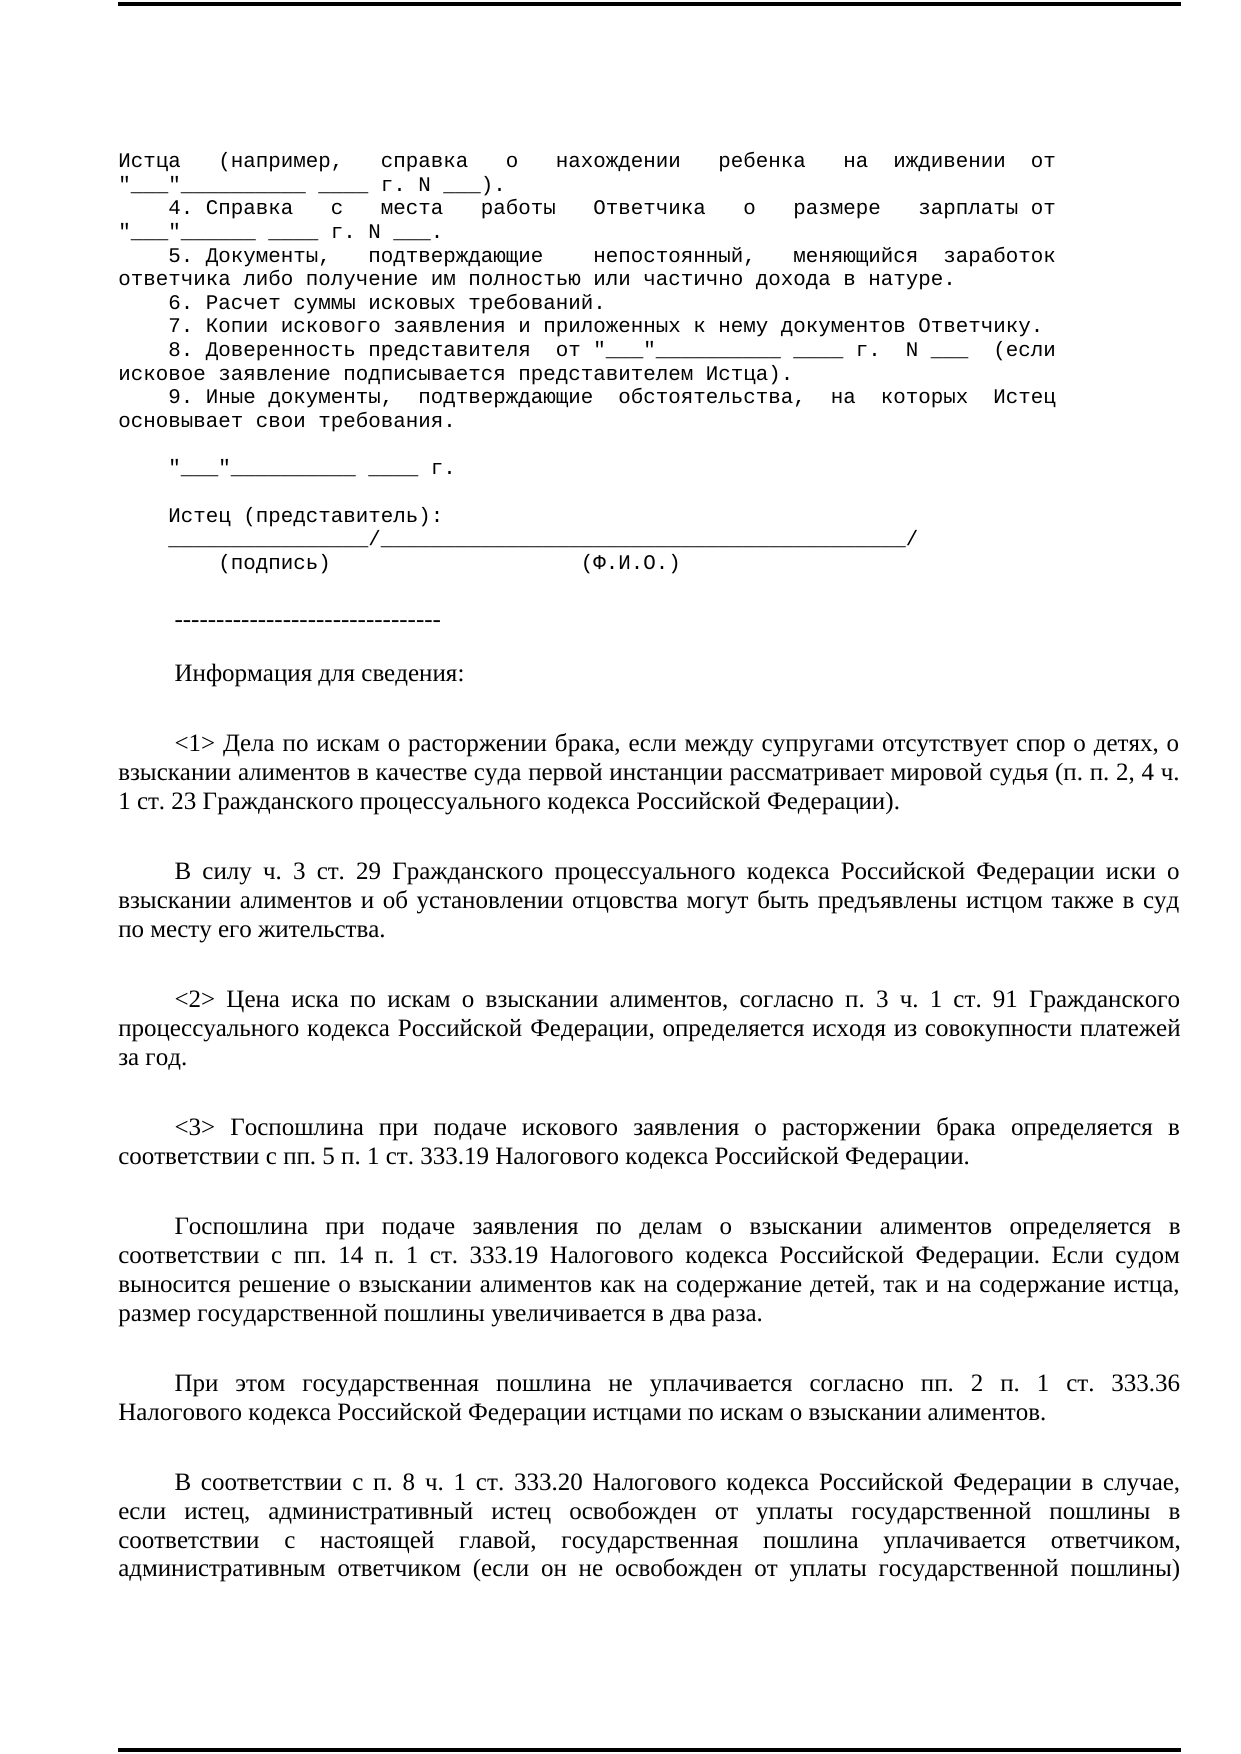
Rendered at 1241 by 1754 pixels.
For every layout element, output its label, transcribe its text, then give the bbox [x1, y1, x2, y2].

text 4. Справка с места работы Ответчика о размере зарплаты от [118, 197, 1181, 221]
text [118, 1467, 1181, 1582]
text 9. Иные документы, подтверждающие обстоятельства, на которых Истец [118, 386, 1181, 410]
text В силу ч. 3 ст. 29 Гражданского процессуального кодекса Российской Федерации иски о взыскании алиментов и об установлении отцовства могут быть предъявлены истцом также в суд по месту его жительства. [118, 856, 1181, 943]
text Истца (например, справка о нахождении ребенка на иждивении от [118, 150, 1181, 174]
text исковое заявление подписывается представителем Истца). [118, 363, 1181, 386]
text "___"__________ ____ г. [118, 457, 1181, 481]
text (подпись) (Ф.И.О.) [118, 552, 1181, 576]
text При этом государственная пошлина не уплачивается согласно пп. 2 п. 1 ст. 333.36 Налогового кодекса Российской Федерации истцами по искам о взыскании алиментов. [118, 1368, 1181, 1426]
text 6. Расчет суммы исковых требований. [118, 292, 1181, 316]
text Госпошлина при подаче заявления по делам о взыскании алиментов определяется в соответствии с пп. 14 п. 1 ст. 333.19 Налогового кодекса Российской Федерации. Если судом выносится решение о взыскании алиментов как на содержание детей, так и на содержание истца, размер государственной пошлины увеличивается в два раза. [118, 1211, 1181, 1326]
text ответчика либо получение им полностью или частично дохода в натуре. [118, 268, 1181, 292]
text 5. Документы, подтверждающие непостоянный, меняющийся заработок [118, 244, 1181, 268]
text ________________/__________________________________________/ [118, 528, 1181, 552]
text -------------------------------- [118, 604, 1181, 633]
text <2> Цена иска по искам о взыскании алиментов, согласно п. 3 ч. 1 ст. 91 Гражданского процессуального кодекса Российской Федерации, определяется исходя из совокупности платежей за год. [118, 984, 1181, 1071]
text <1> Дела по искам о расторжении брака, если между супругами отсутствует спор о детях, о взыскании алиментов в качестве суда первой инстанции рассматривает мировой судья (п. п. 2, 4 ч. 1 ст. 23 Гражданского процессуального кодекса Российской Федерации). [118, 728, 1181, 815]
text основывает свои требования. [118, 410, 1181, 434]
text "___"__________ ____ г. N ___). [118, 174, 1181, 197]
text 7. Копии искового заявления и приложенных к нему документов Ответчику. [118, 316, 1181, 339]
text Информация для сведения: [118, 658, 1181, 687]
text Истец (представитель): [118, 505, 1181, 528]
text "___"______ ____ г. N ___. [118, 221, 1181, 244]
text <3> Госпошлина при подаче искового заявления о расторжении брака определяется в соответствии с пп. 5 п. 1 ст. 333.19 Налогового кодекса Российской Федерации. [118, 1112, 1181, 1170]
text 8. Доверенность представителя от "___"__________ ____ г. N ___ (если [118, 339, 1181, 363]
